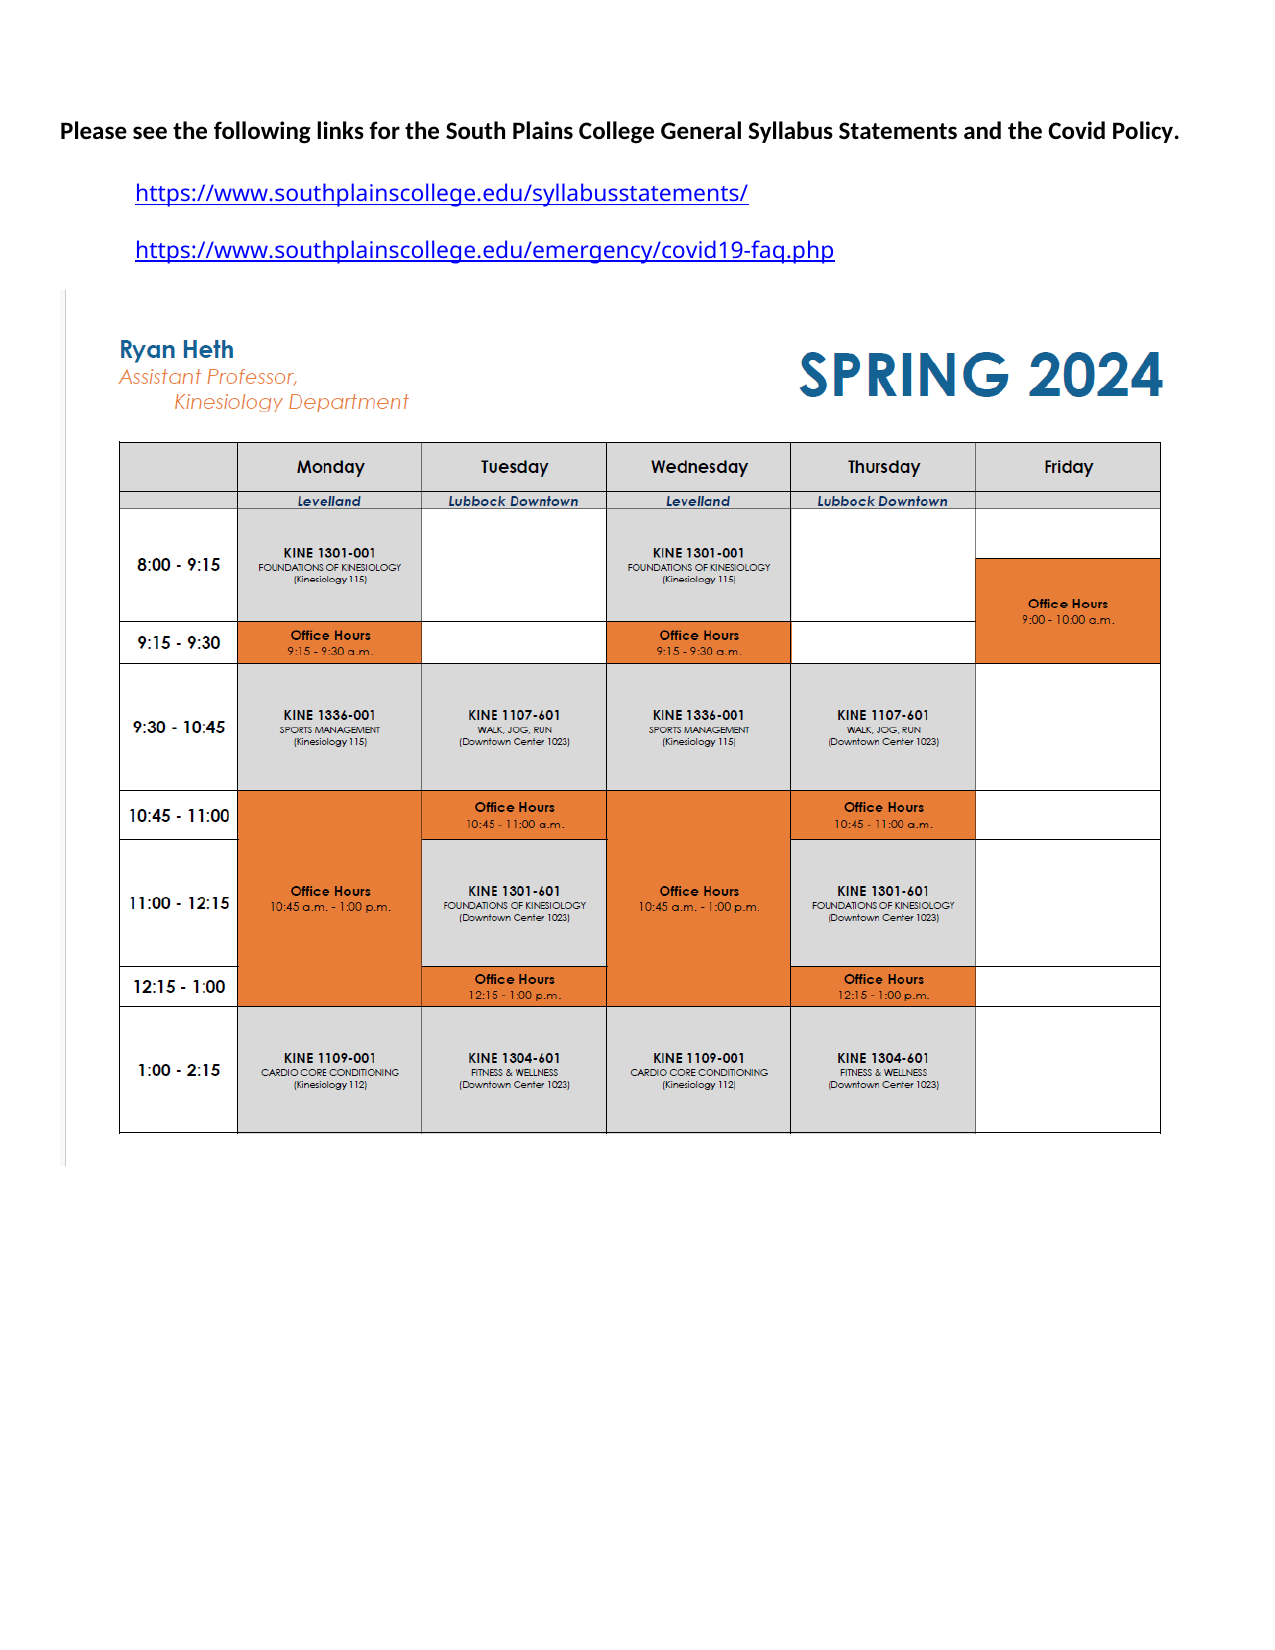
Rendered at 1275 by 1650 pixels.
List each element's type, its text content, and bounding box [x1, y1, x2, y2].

text https://www.southplainscollege.edu/syllabusstatements/ [60, 177, 1215, 208]
text Please see the following links for the South Plains College General Syllabus Statements and the Covid Policy. [60, 116, 1215, 146]
picture [60, 290, 1215, 1166]
text https://www.southplainscollege.edu/emergency/covid19-faq.php [60, 234, 1215, 265]
